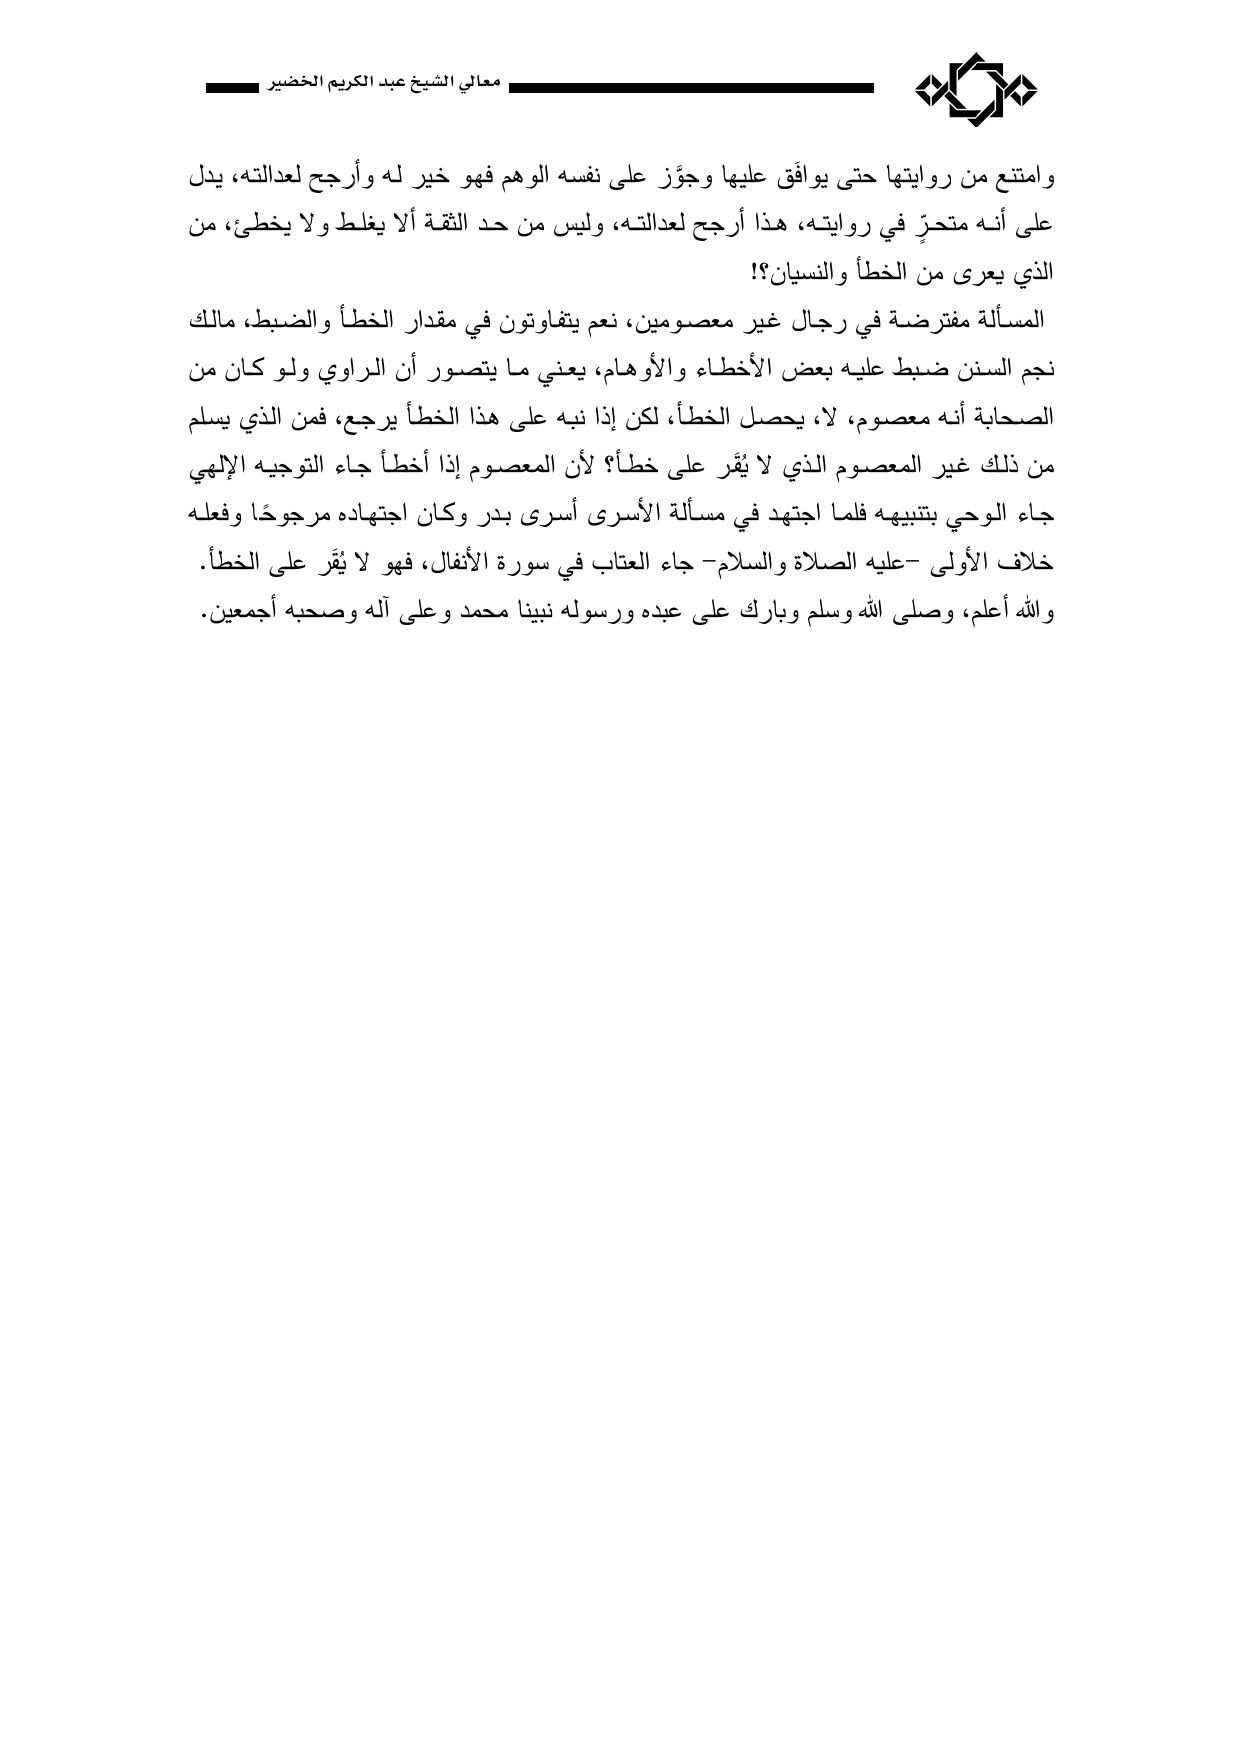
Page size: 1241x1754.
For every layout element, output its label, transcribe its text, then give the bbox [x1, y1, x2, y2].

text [187, 150, 1053, 295]
text والله أعلم، وصلى الله وسلم وبارك على عبده ورسوله نبينا محمد وعلى آله وصحبه أجمعين. [187, 585, 1053, 633]
text المسألة مفترضة في رجال غير معصومين، نعم يتفاوتون في مقدار الخطأ والضبط، مالك نجم السنن ضبط عليه بعض الأخطاء والأوهام، يعني ما يتصور أن الراوي ولو كان من الصحابة أنه معصوم، لا، يحصل الخطأ، لكن إذا نبه على هذا الخطأ يرجع، فمن الذي يسلم من ذلك غير المعصوم الذي لا يُقَر على خطأ؟ لأن المعصوم إذا أخطأ جاء التوجيه الإلهي جاء الوحي بتنبيهه فلما اجتهد في مسألة الأسرى أسرى بدر وكان اجتهاده مرجوحًا وفعله خلاف الأولى -عليه الصلاة والسلام- جاء العتاب في سورة الأنفال، فهو لا يُقَر على الخطأ. [187, 295, 1053, 585]
